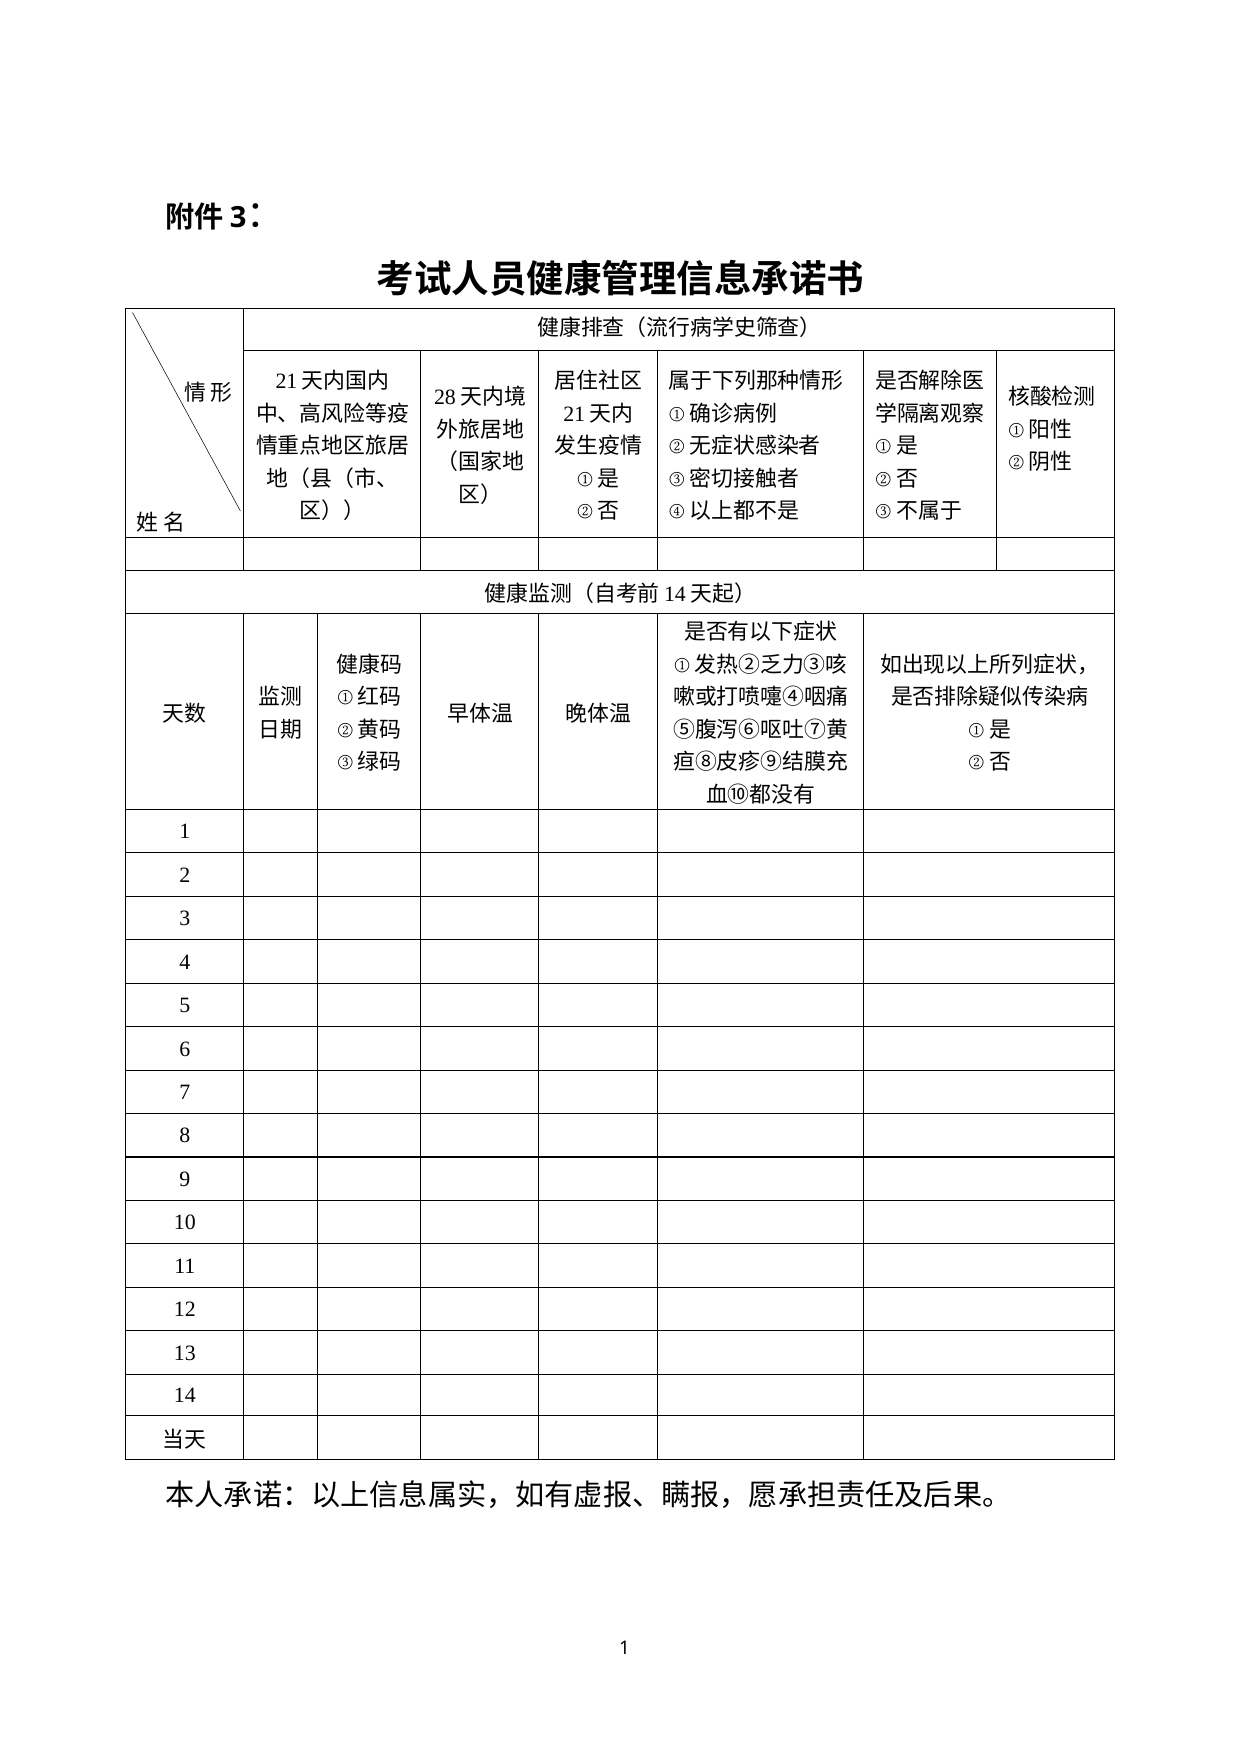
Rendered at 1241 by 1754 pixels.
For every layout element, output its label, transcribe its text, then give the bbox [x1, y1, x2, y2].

table_cell [421, 1375, 538, 1415]
table_cell [421, 538, 538, 570]
table_cell [658, 1375, 863, 1415]
table_cell [864, 1416, 1114, 1459]
table_cell [421, 1416, 538, 1459]
table_cell 是否解除医 学隔离观察 ①是 ②否 ③不属于 [864, 351, 996, 537]
table_cell [539, 1416, 657, 1459]
table_cell 天数 [126, 614, 243, 809]
table_cell [318, 1375, 420, 1415]
table_cell [318, 1288, 420, 1330]
table_cell 14 [126, 1375, 243, 1415]
table_cell [318, 897, 420, 939]
table_cell [997, 538, 1114, 570]
table_cell [658, 897, 863, 939]
table_cell [864, 940, 1114, 983]
table_cell [318, 1416, 420, 1459]
table_cell 居住社区 21天内 发生疫情 ①是 ②否 [539, 351, 657, 537]
table_cell [539, 1244, 657, 1287]
table_cell [658, 1158, 863, 1200]
table_cell [864, 1375, 1114, 1415]
table_cell [244, 853, 317, 896]
table_cell [318, 1027, 420, 1069]
table_cell [244, 1071, 317, 1113]
table_cell 3 [126, 897, 243, 939]
table_cell [244, 1288, 317, 1330]
table_cell [421, 1158, 538, 1200]
table_cell 5 [126, 984, 243, 1026]
table_cell [658, 1027, 863, 1069]
table_cell [864, 1244, 1114, 1287]
table_cell [318, 1244, 420, 1287]
table_cell [864, 1071, 1114, 1113]
table_cell [244, 1416, 317, 1459]
table_cell 监测 日期 [244, 614, 317, 809]
table_cell [421, 1114, 538, 1156]
table_cell 是否有以下症状 ①发热②乏力③咳嗽或打喷嚏④咽痛⑤腹泻⑥呕吐⑦黄疸⑧皮疹⑨结膜充血⑩都没有 [658, 614, 863, 809]
table_cell [864, 810, 1114, 852]
table_cell [658, 1331, 863, 1373]
table_cell [421, 1288, 538, 1330]
table_cell 1 [126, 810, 243, 852]
table_cell [421, 810, 538, 852]
table_cell [318, 810, 420, 852]
table_cell [244, 1375, 317, 1415]
table_cell [318, 1331, 420, 1373]
table_cell [658, 1201, 863, 1243]
table_cell [421, 1201, 538, 1243]
table_cell [539, 897, 657, 939]
table_cell [318, 940, 420, 983]
table_cell [318, 1114, 420, 1156]
table_cell 12 [126, 1288, 243, 1330]
table_cell [244, 1331, 317, 1373]
table_cell [421, 1027, 538, 1069]
table_cell [539, 1158, 657, 1200]
table_cell [864, 1288, 1114, 1330]
table_cell [658, 1114, 863, 1156]
table_cell 属于下列那种情形 ①确诊病例 ②无症状感染者 ③密切接触者 ④以上都不是 [658, 351, 863, 537]
table_cell 11 [126, 1244, 243, 1287]
table_cell 6 [126, 1027, 243, 1069]
table_cell [864, 1201, 1114, 1243]
table_cell [539, 1288, 657, 1330]
table_cell [244, 810, 317, 852]
table_cell 28天内境外旅居地 （国家地 区） [421, 351, 538, 537]
table_cell [658, 1244, 863, 1287]
table_cell [421, 984, 538, 1026]
table_cell [318, 1158, 420, 1200]
table_cell 健康码 ①红码 ②黄码 ③绿码 [318, 614, 420, 809]
table_cell [658, 853, 863, 896]
table_cell [318, 1201, 420, 1243]
table_cell 晚体温 [539, 614, 657, 809]
table_cell [244, 984, 317, 1026]
table_cell 当天 [126, 1416, 243, 1459]
table_cell 10 [126, 1201, 243, 1243]
table_cell 健康监测（自考前14天起） [126, 571, 1114, 613]
table_cell [658, 1071, 863, 1113]
table_cell [539, 810, 657, 852]
table_cell 2 [126, 853, 243, 896]
table_cell [864, 853, 1114, 896]
table_cell [421, 897, 538, 939]
table_cell [244, 1244, 317, 1287]
table_cell [658, 940, 863, 983]
table_cell [126, 538, 243, 570]
table_header 健康排查（流行病学史筛查） [244, 309, 1114, 350]
table_cell 核酸检测 ①阳性 ②阴性 [997, 351, 1114, 537]
table_cell [658, 1288, 863, 1330]
table_cell [421, 940, 538, 983]
table_cell 7 [126, 1071, 243, 1113]
table_cell [244, 940, 317, 983]
table_cell 早体温 [421, 614, 538, 809]
table_cell [244, 538, 420, 570]
table_cell [539, 538, 657, 570]
table_cell [539, 940, 657, 983]
table_cell 9 [126, 1158, 243, 1200]
table_cell [864, 1331, 1114, 1373]
table_cell [539, 1071, 657, 1113]
table_cell [318, 1071, 420, 1113]
text 考试人员健康管理信息承诺书 [165, 243, 1075, 308]
table_cell [864, 984, 1114, 1026]
table_cell [658, 984, 863, 1026]
table_cell [864, 1114, 1114, 1156]
table_cell [864, 1027, 1114, 1069]
table_cell [244, 1158, 317, 1200]
table_cell [244, 1114, 317, 1156]
table_cell [539, 853, 657, 896]
table_cell 4 [126, 940, 243, 983]
table_cell [658, 810, 863, 852]
table_cell [539, 1375, 657, 1415]
table_cell [864, 897, 1114, 939]
table_cell [658, 538, 863, 570]
table_cell [421, 1244, 538, 1287]
table_cell [421, 1071, 538, 1113]
table_cell [539, 1331, 657, 1373]
table_cell [864, 1158, 1114, 1200]
table_cell [539, 1027, 657, 1069]
table_cell [318, 984, 420, 1026]
table_cell [421, 1331, 538, 1373]
text 附件3： [165, 178, 1075, 243]
table_cell [864, 538, 996, 570]
table_cell [658, 1416, 863, 1459]
text 本人承诺：以上信息属实，如有虚报、瞒报，愿承担责任及后果。 [165, 1460, 1075, 1525]
table_cell [318, 853, 420, 896]
table_cell [539, 1201, 657, 1243]
table_cell [539, 1114, 657, 1156]
table_cell 8 [126, 1114, 243, 1156]
table_cell [244, 1201, 317, 1243]
table_cell 21天内国内 中、高风险等疫 情重点地区旅居地（县（市、区）） [244, 351, 420, 537]
table_cell [244, 1027, 317, 1069]
table_cell [421, 853, 538, 896]
table_cell 如出现以上所列症状，是否排除疑似传染病 ①是 ②否 [864, 614, 1114, 809]
table_cell [244, 897, 317, 939]
table_header 情 形 姓 名 [126, 309, 243, 537]
table_cell 13 [126, 1331, 243, 1373]
table_cell [539, 984, 657, 1026]
